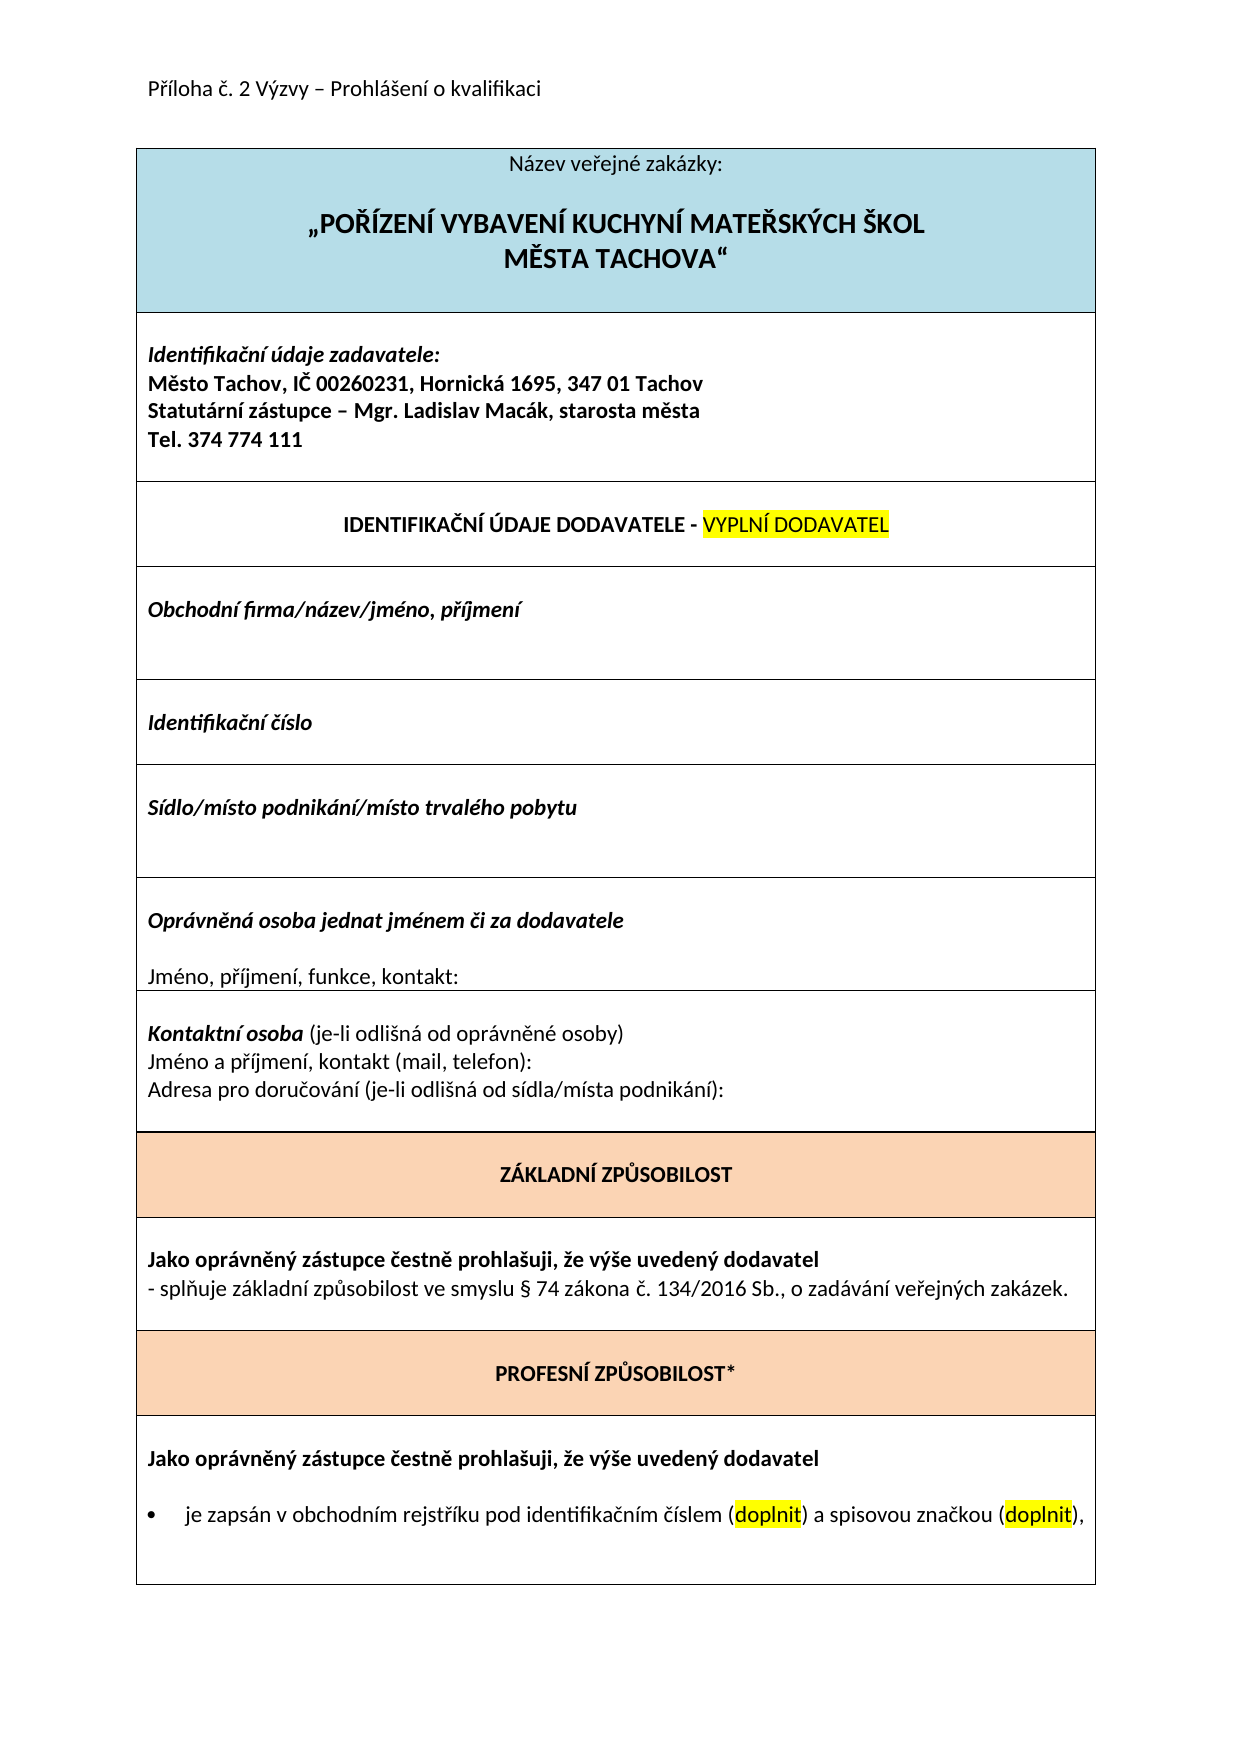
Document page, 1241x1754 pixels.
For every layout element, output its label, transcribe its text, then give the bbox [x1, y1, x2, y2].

table_cell Identifikační číslo [137, 680, 1095, 764]
table_cell Jako oprávněný zástupce čestně prohlašuji, že výše uvedený dodavatel - splňuje základní způsobilost ve smyslu § 74 zákona č. 134/2016 Sb., o zadávání veřejných zakázek. [137, 1218, 1095, 1330]
table_cell Identifikační údaje zadavatele: Město Tachov, IČ 00260231, Hornická 1695, 347 01 Tachov Statutární zástupce – Mgr. Ladislav Macák, starosta města Tel. 374 774 111 [137, 313, 1095, 481]
table_cell ZÁKLADNÍ ZPŮSOBILOST [137, 1133, 1095, 1217]
table_cell Obchodní firma/název/jméno, příjmení [137, 567, 1095, 679]
table_cell Oprávněná osoba jednat jménem či za dodavatele Jméno, příjmení, funkce, kontakt: [137, 878, 1095, 990]
table_cell Jako oprávněný zástupce čestně prohlašuji, že výše uvedený dodavatel je zapsán v obchodním rejstříku pod identifikačním číslem (doplnit) a spisovou značkou (doplnit), [137, 1416, 1095, 1584]
table_cell Kontaktní osoba (je-li odlišná od oprávněné osoby) Jméno a příjmení, kontakt (mail, telefon): Adresa pro doručování (je-li odlišná od sídla/místa podnikání): [137, 991, 1095, 1131]
table_cell IDENTIFIKAČNÍ ÚDAJE DODAVATELE - VYPLNÍ DODAVATEL [137, 482, 1095, 566]
table_cell Sídlo/místo podnikání/místo trvalého pobytu [137, 765, 1095, 877]
table_cell PROFESNÍ ZPŮSOBILOST* [137, 1331, 1095, 1415]
